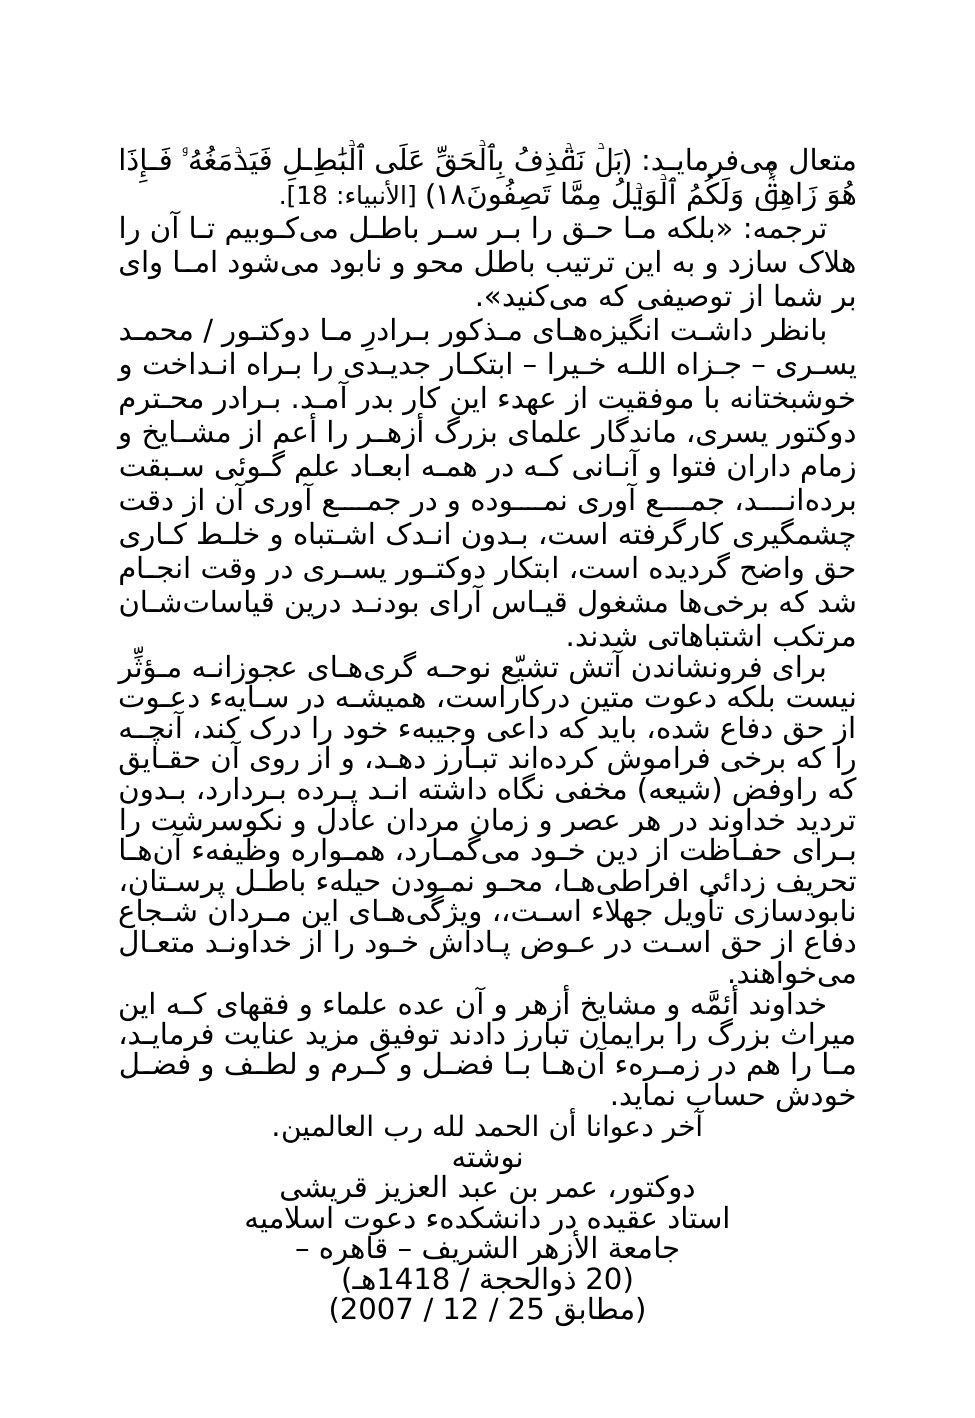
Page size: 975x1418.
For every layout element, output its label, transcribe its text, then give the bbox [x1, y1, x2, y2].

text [118, 144, 857, 212]
text دوکتور، عمر بن عبد العزیز قریشی [118, 1173, 857, 1204]
text (مطابق 25 / 12 / 2007) [118, 1295, 857, 1326]
text جامعة الأزهر الشریف – قاهره – [118, 1234, 857, 1265]
text بانظر داشت انگیزه‌های مذکور برادرِ ما دوکتور / محمد یسری – جزاه الله خیرا – ابتکار جدیدی را براه انداخت و خوشبختانه با موفقیت از عهدء این کار بدر آمد. برادر محترم دوکتور یسری، ماندگار علمای بزرگ أزهر را أعم از مشایخ و زمام داران فتوا و آنانی که در همه ابعاد علم گوئی سبقت برده‌اند، جمع آوری نموده و در جمع آوری آن از دقت چشمگیری کارگرفته است، بدون اندک اشتباه و خلط کاری حق واضح گردیده است، ابتکار دوکتور یسری در وقت انجام شد که برخی‌ها مشغول قیاس آرای بودند درین قیاسات‌شان مرتکب اشتباهاتی شدند. [118, 313, 857, 653]
text نوشته [118, 1143, 857, 1173]
text آخر دعوانا أن الحمد لله رب العالمين. [118, 1112, 857, 1143]
text (20 ذوالحجة / 1418هـ) [118, 1265, 857, 1295]
text خداوند أئمَّه و مشایخ أزهر و آن عده علماء و فقهای که این میراث بزرگ را برایمان تبارز دادند توفیق مزید عنایت فرماید، ما را هم در زمرهء آن‌ها با فضل و کرم و لطف و فضل خودش حساب نماید. [118, 990, 857, 1112]
text برای فرونشاندن آتش تشیّع نوحه گری‌های عجوزانه مؤثِّر نیست بلکه دعوت متین درکاراست، همیشه در سایهء دعوت از حق دفاع شده، باید که داعی وجیبهء خود را درک کند، آنچه را که برخی فراموش کرده‌اند تبارز دهد، و از روی آن حقایق که راوفض (شیعه) مخفی نگاه داشته اند پرده بردارد، بدون تردید خداوند در هر عصر و زمان مردان عادل و نکوسرشت را برای حفاظت از دین خود می‌گمارد، همواره وظیفهء آن‌ها تحریف زدائی افراطی‌ها، محو نمودن حیلهء باطل پرستان، نابودسازی تأویل جهلاء است،، ویژگی‌های این مردان شجاع دفاع از حق است در عوض پاداش خود را از خداوند متعال می‌خواهند. [118, 653, 857, 990]
text استاد عقیده در دانشکدهء دعوت اسلامیه [118, 1204, 857, 1234]
text ترجمه: «بلکه ما حق را بر سر باطل می‌کوبیم تا آن را هلاک سازد و به این ترتیب باطل محو و نابود می‌شود اما وای بر شما از توصیفی که می‌کنید». [118, 212, 857, 313]
